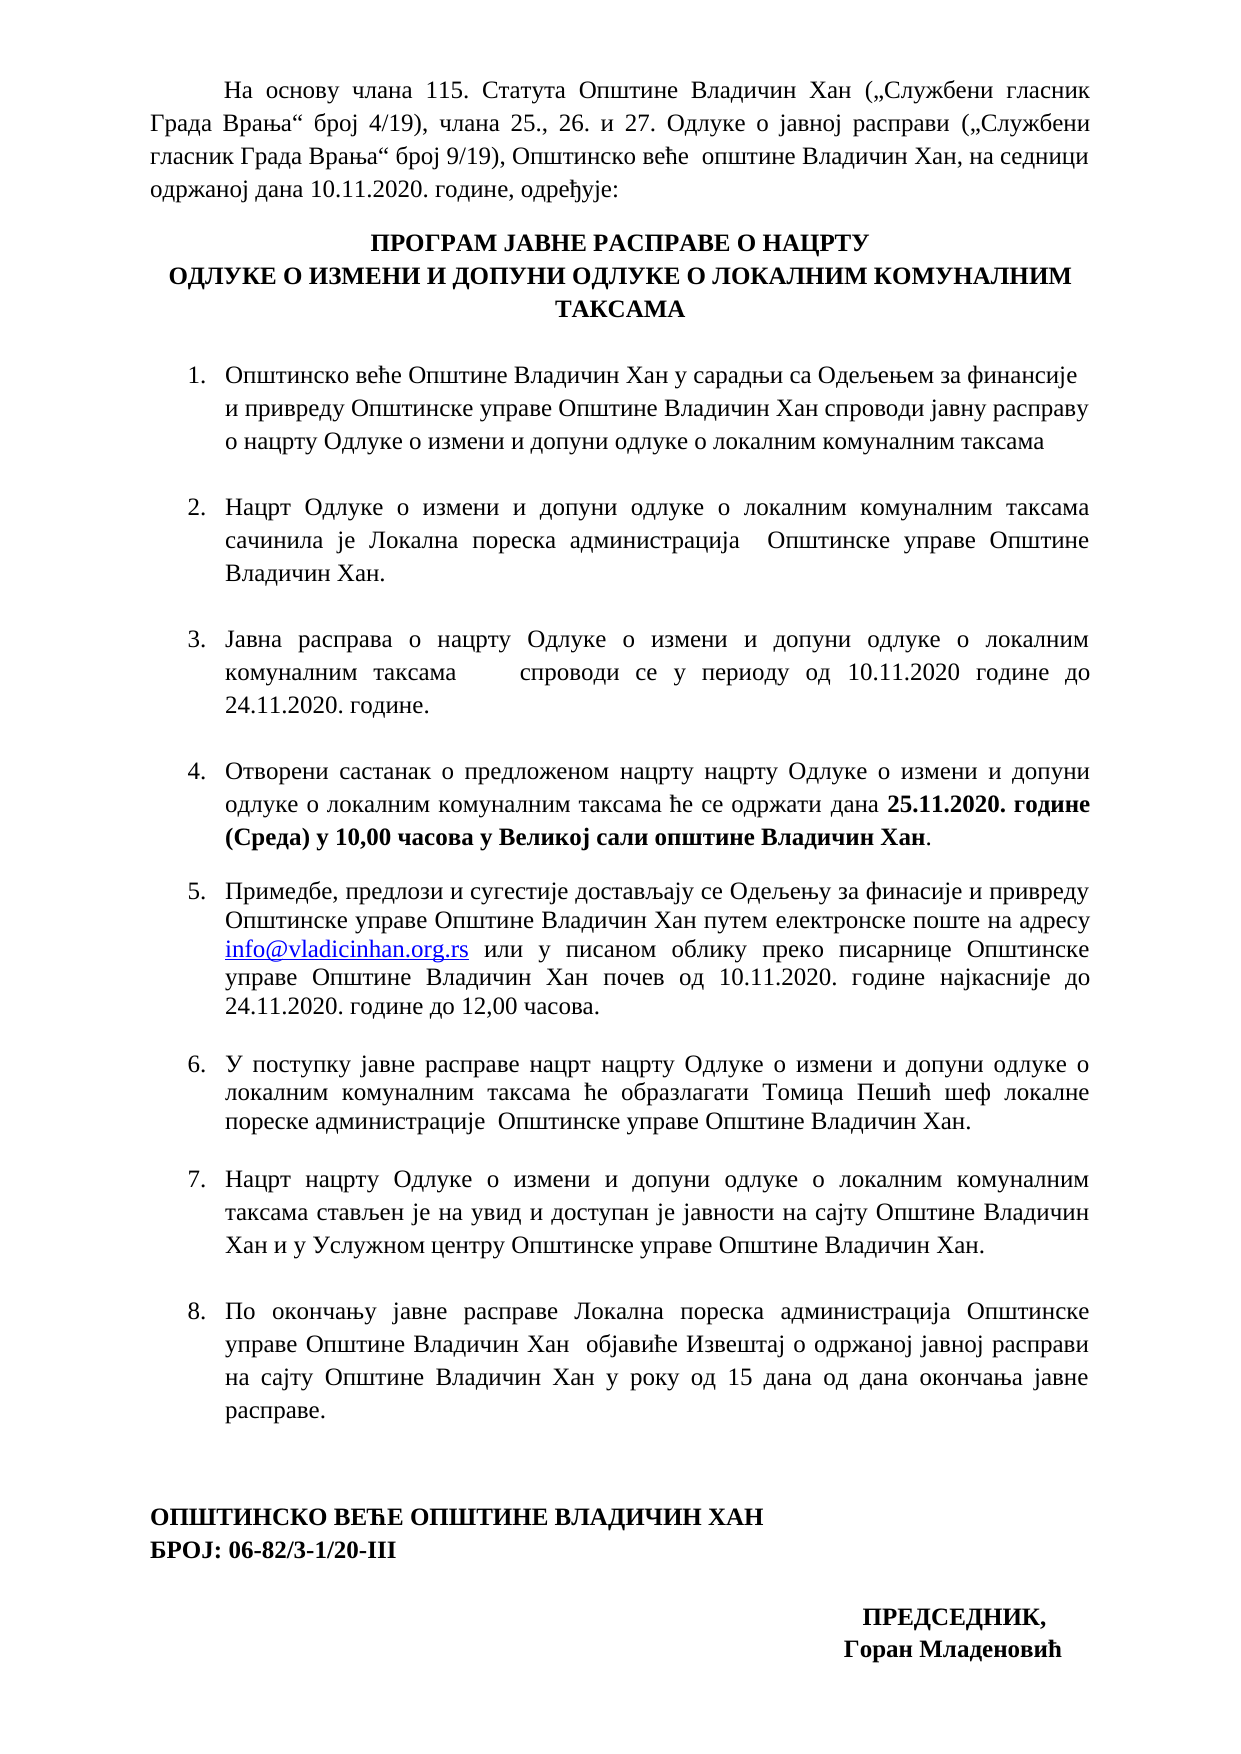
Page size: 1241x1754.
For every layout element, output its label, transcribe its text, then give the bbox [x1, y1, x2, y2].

text ПРОГРАМ ЈАВНЕ РАСПРАВЕ О НАЦРТУ [150, 228, 1090, 257]
text Горан Младеновић [150, 1634, 1090, 1663]
list Јавна расправа о нацрту Одлуке о измени и допуни одлуке о локалним комуналним таксама спроводи се у периоду од 10.11.2020 године до 24.11.2020. године. [187, 624, 1090, 719]
list Општинско веће Општине Владичин Хан у сарадњи са Одељењем за финансије и привреду Општинске управе Општине Владичин Хан спроводи јавну расправу о нацрту Одлуке о измени и допуни одлуке о локалним комуналним таксама [187, 360, 1090, 455]
list Нацрт нацрту Одлуке о измени и допуни одлуке о локалним комуналним таксама стављен је на увид и доступан је јавности на сајту Општине Владичин Хан и у Услужном центру Општинске управе Општине Владичин Хан. [187, 1164, 1090, 1258]
text На основу члана 115. Статута Општине Владичин Хан („Службени гласник Града Врања“ број 4/19), члана 25., 26. и 27. Одлуке о јавној расправи („Службени гласник Града Врања“ број 9/19), Општинско веће општине Владичин Хан, на седници одржаној дана 10.11.2020. године, одређује: [150, 75, 1090, 203]
list У поступку јавне расправе нацрт нацрту Одлуке о измени и допуни одлуке о локалним комуналним таксама ће образлагати Томица Пешић шеф локалне пореске администрације Општинске управе Општине Владичин Хан. [187, 1049, 1090, 1135]
text ПРЕДСЕДНИК, [150, 1602, 1090, 1630]
list Примедбе, предлози и сугестије достављају се Одељењу за финасије и привреду Општинске управе Општине Владичин Хан путем електронске поште на адресу info@vladicinhan.org.rs или у писаном облику преко писарнице Општинске управе Општине Владичин Хан почев од 10.11.2020. године најкасније до 24.11.2020. године до 12,00 часова. [187, 876, 1090, 1020]
text БРОЈ: 06-82/3-1/20-III [150, 1536, 1090, 1564]
list По окончању јавне расправе Локална пореска администрација Општинске управе Општине Владичин Хан објавиће Извештај о одржаној јавној расправи на сајту Општине Владичин Хан у року од 15 дана од дана окончања јавне расправе. [187, 1296, 1090, 1423]
text ОДЛУКЕ О ИЗМЕНИ И ДОПУНИ ОДЛУКЕ О ЛОКАЛНИМ КОМУНАЛНИМ ТАКСАМА [150, 261, 1090, 323]
text ОПШТИНСКО ВЕЋЕ ОПШТИНЕ ВЛАДИЧИН ХАН [150, 1502, 1090, 1531]
list Отворени састанак о предложеном нацрту нацрту Одлуке о измени и допуни одлуке о локалним комуналним таксама ће се одржати дана 25.11.2020. године (Среда) у 10,00 часова у Великој сали општине Владичин Хан. [187, 756, 1090, 851]
list Нацрт Одлуке о измени и допуни одлуке о локалним комуналним таксама сачинила је Локална пореска администрација Општинске управе Општине Владичин Хан. [187, 492, 1090, 587]
